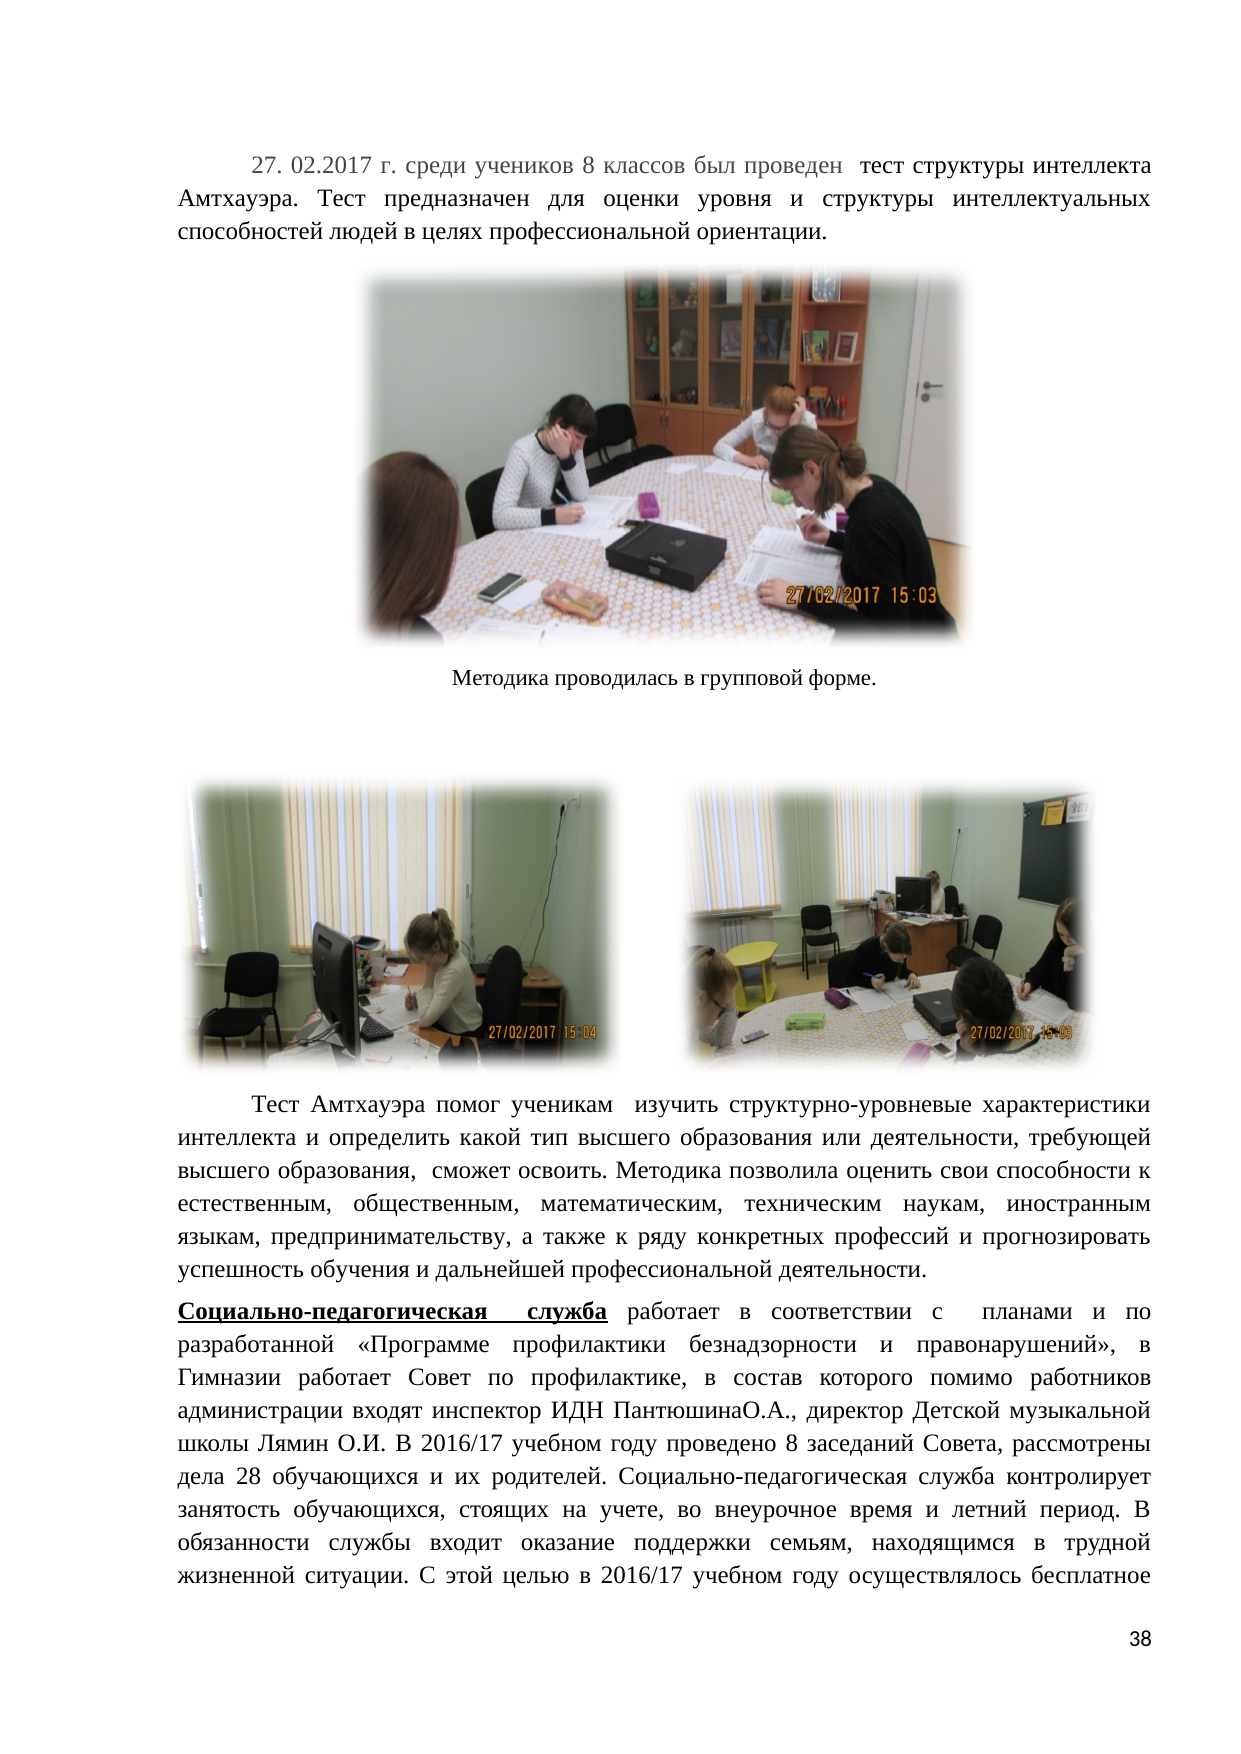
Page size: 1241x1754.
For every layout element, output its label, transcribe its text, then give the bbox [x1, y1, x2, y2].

text Методика проводилась в групповой форме. [177, 664, 1152, 690]
picture [706, 805, 1070, 1046]
text Тест Амтхауэра помог ученикам изучить структурно-уровневые характеристики интеллекта и определить какой тип высшего образования или деятельности, требующей высшего образования, сможет освоить. Методика позволила оценить свои способности к естественным, общественным, математическим, техническим наукам, иностранным языкам, предпринимательству, а также к ряду конкретных профессий и прогнозировать успешность обучения и дальнейшей профессиональной деятельности. [177, 1089, 1152, 1283]
picture [207, 801, 596, 1046]
text 27. 02.2017 г. среди учеников 8 классов был проведен тест структуры интеллекта Амтхауэра. Тест предназначен для оценки уровня и структуры интеллектуальных способностей людей в целях профессиональной ориентации. [177, 150, 1152, 245]
picture [381, 291, 948, 621]
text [177, 1296, 1152, 1589]
